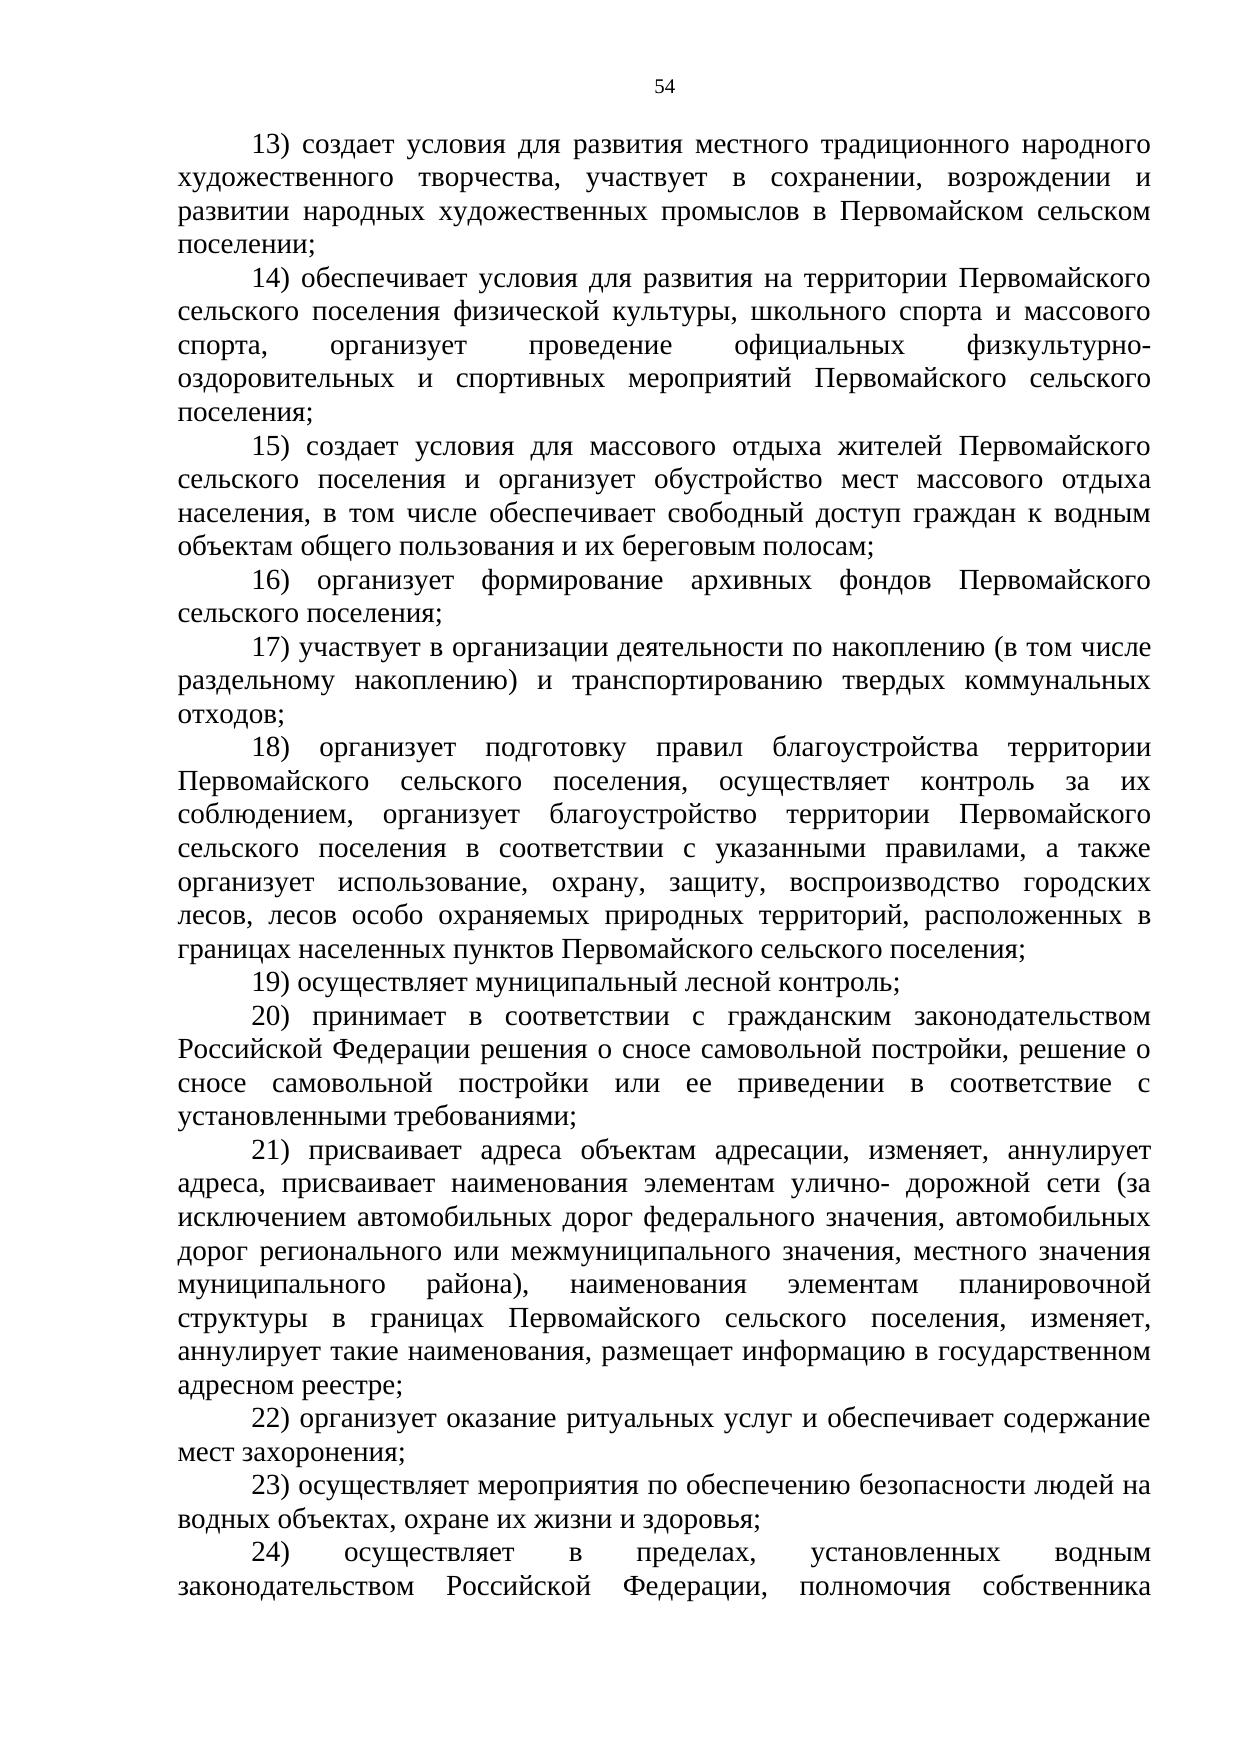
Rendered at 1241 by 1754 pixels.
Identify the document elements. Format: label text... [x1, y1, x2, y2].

text 15) создает условия для массового отдыха жителей Первомайского сельского поселения и организует обустройство мест массового отдыха населения, в том числе обеспечивает свободный доступ граждан к водным объектам общего пользования и их береговым полосам; [177, 428, 1152, 562]
text 19) осуществляет муниципальный лесной контроль; [177, 964, 1152, 998]
text 18) организует подготовку правил благоустройства территории Первомайского сельского поселения, осуществляет контроль за их соблюдением, организует благоустройство территории Первомайского сельского поселения в соответствии с указанными правилами, а также организует использование, охрану, защиту, воспроизводство городских лесов, лесов особо охраняемых природных территорий, расположенных в границах населенных пунктов Первомайского сельского поселения; [177, 729, 1152, 964]
text 20) принимает в соответствии с гражданским законодательством Российской Федерации решения о сносе самовольной постройки, решение о сносе самовольной постройки или ее приведении в соответствие с установленными требованиями; [177, 998, 1152, 1132]
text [177, 1534, 1152, 1602]
text 17) участвует в организации деятельности по накоплению (в том числе раздельному накоплению) и транспортированию твердых коммунальных отходов; [177, 629, 1152, 729]
text 16) организует формирование архивных фондов Первомайского сельского поселения; [177, 562, 1152, 629]
text 23) осуществляет мероприятия по обеспечению безопасности людей на водных объектах, охране их жизни и здоровья; [177, 1467, 1152, 1534]
text 14) обеспечивает условия для развития на территории Первомайского сельского поселения физической культуры, школьного спорта и массового спорта, организует проведение официальных физкультурно- оздоровительных и спортивных мероприятий Первомайского сельского поселения; [177, 260, 1152, 428]
text 13) создает условия для развития местного традиционного народного художественного творчества, участвует в сохранении, возрождении и развитии народных художественных промыслов в Первомайском сельском поселении; [177, 126, 1152, 260]
text 22) организует оказание ритуальных услуг и обеспечивает содержание мест захоронения; [177, 1400, 1152, 1467]
text 21) присваивает адреса объектам адресации, изменяет, аннулирует адреса, присваивает наименования элементам улично- дорожной сети (за исключением автомобильных дорог федерального значения, автомобильных дорог регионального или межмуниципального значения, местного значения муниципального района), наименования элементам планировочной структуры в границах Первомайского сельского поселения, изменяет, аннулирует такие наименования, размещает информацию в государственном адресном реестре; [177, 1132, 1152, 1400]
